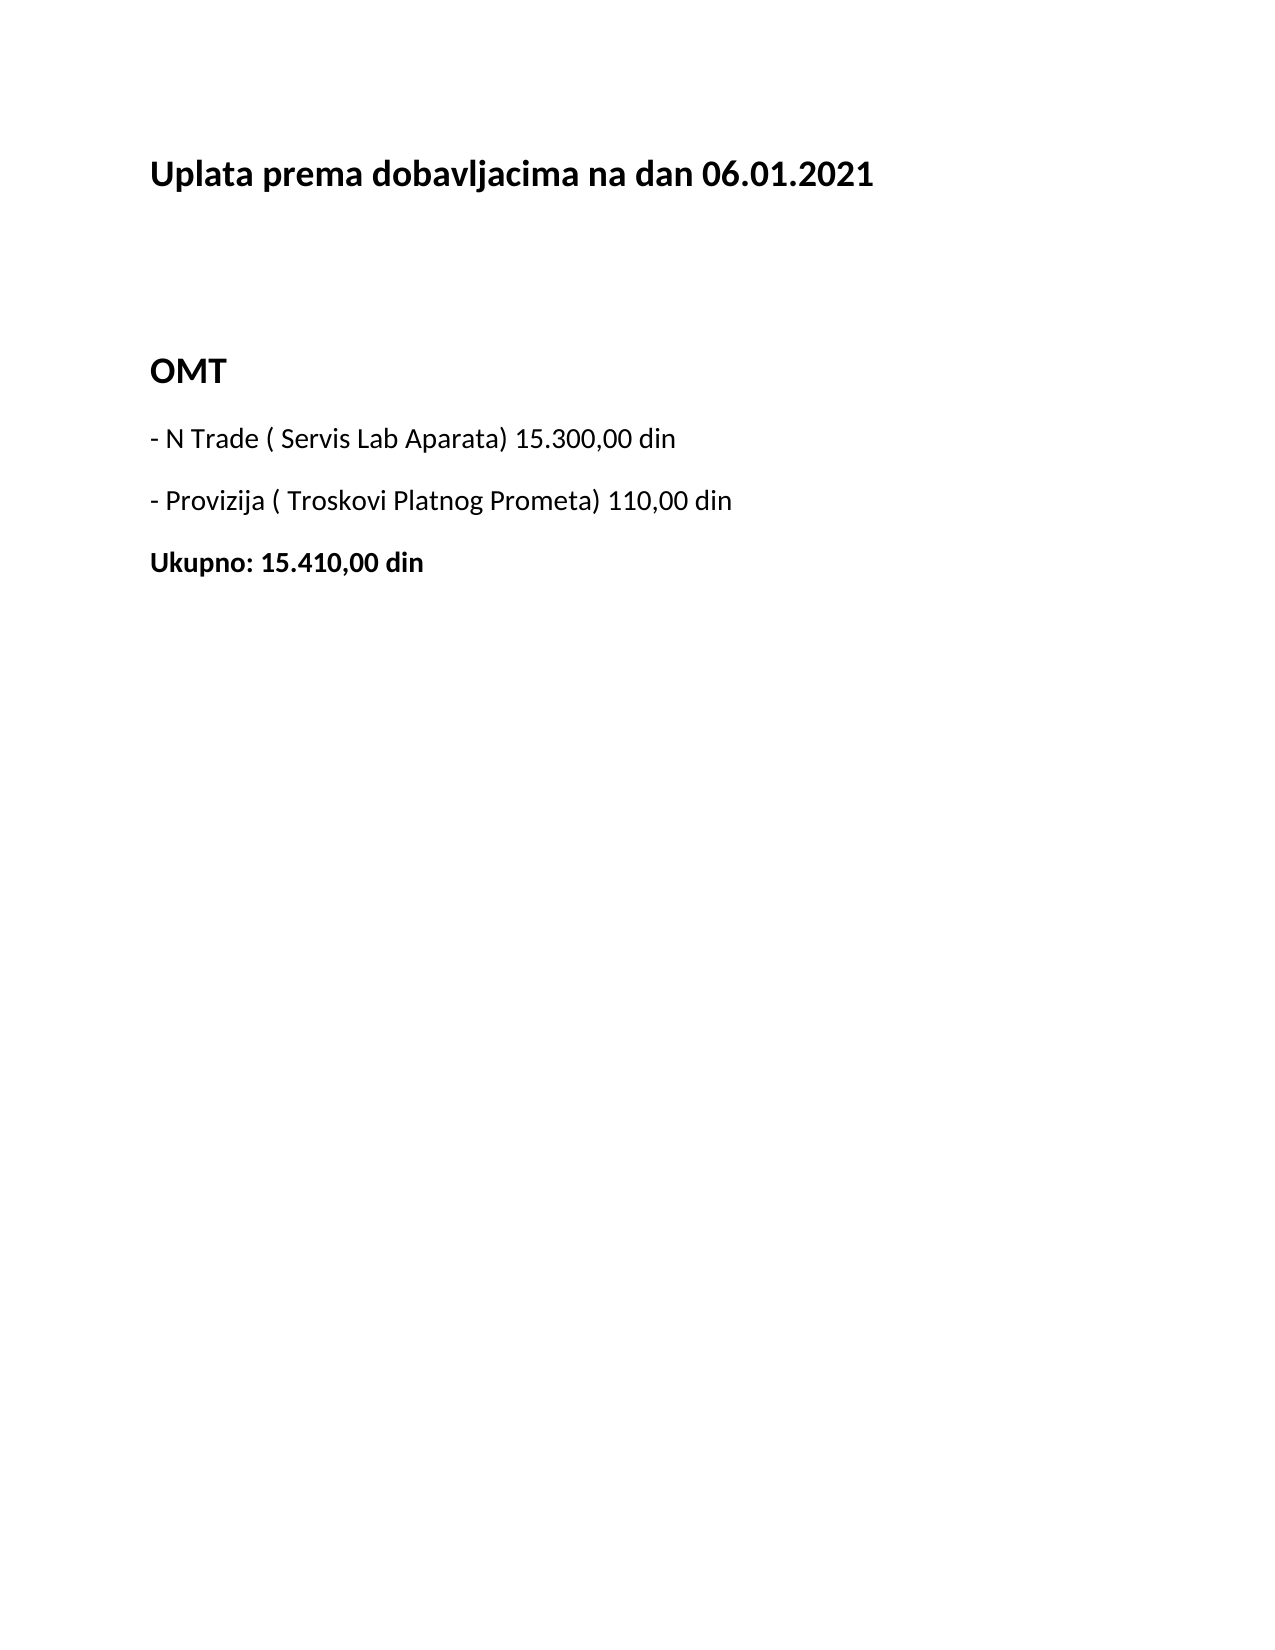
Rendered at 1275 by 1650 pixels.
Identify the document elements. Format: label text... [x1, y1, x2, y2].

text - Provizija ( Troskovi Platnog Prometa) 110,00 din [150, 482, 1125, 518]
text Ukupno: 15.410,00 din [150, 544, 1125, 580]
text OMT [150, 347, 1125, 393]
text - N Trade ( Servis Lab Aparata) 15.300,00 din [150, 421, 1125, 456]
text Uplata prema dobavljacima na dan 06.01.2021 [150, 150, 1125, 196]
